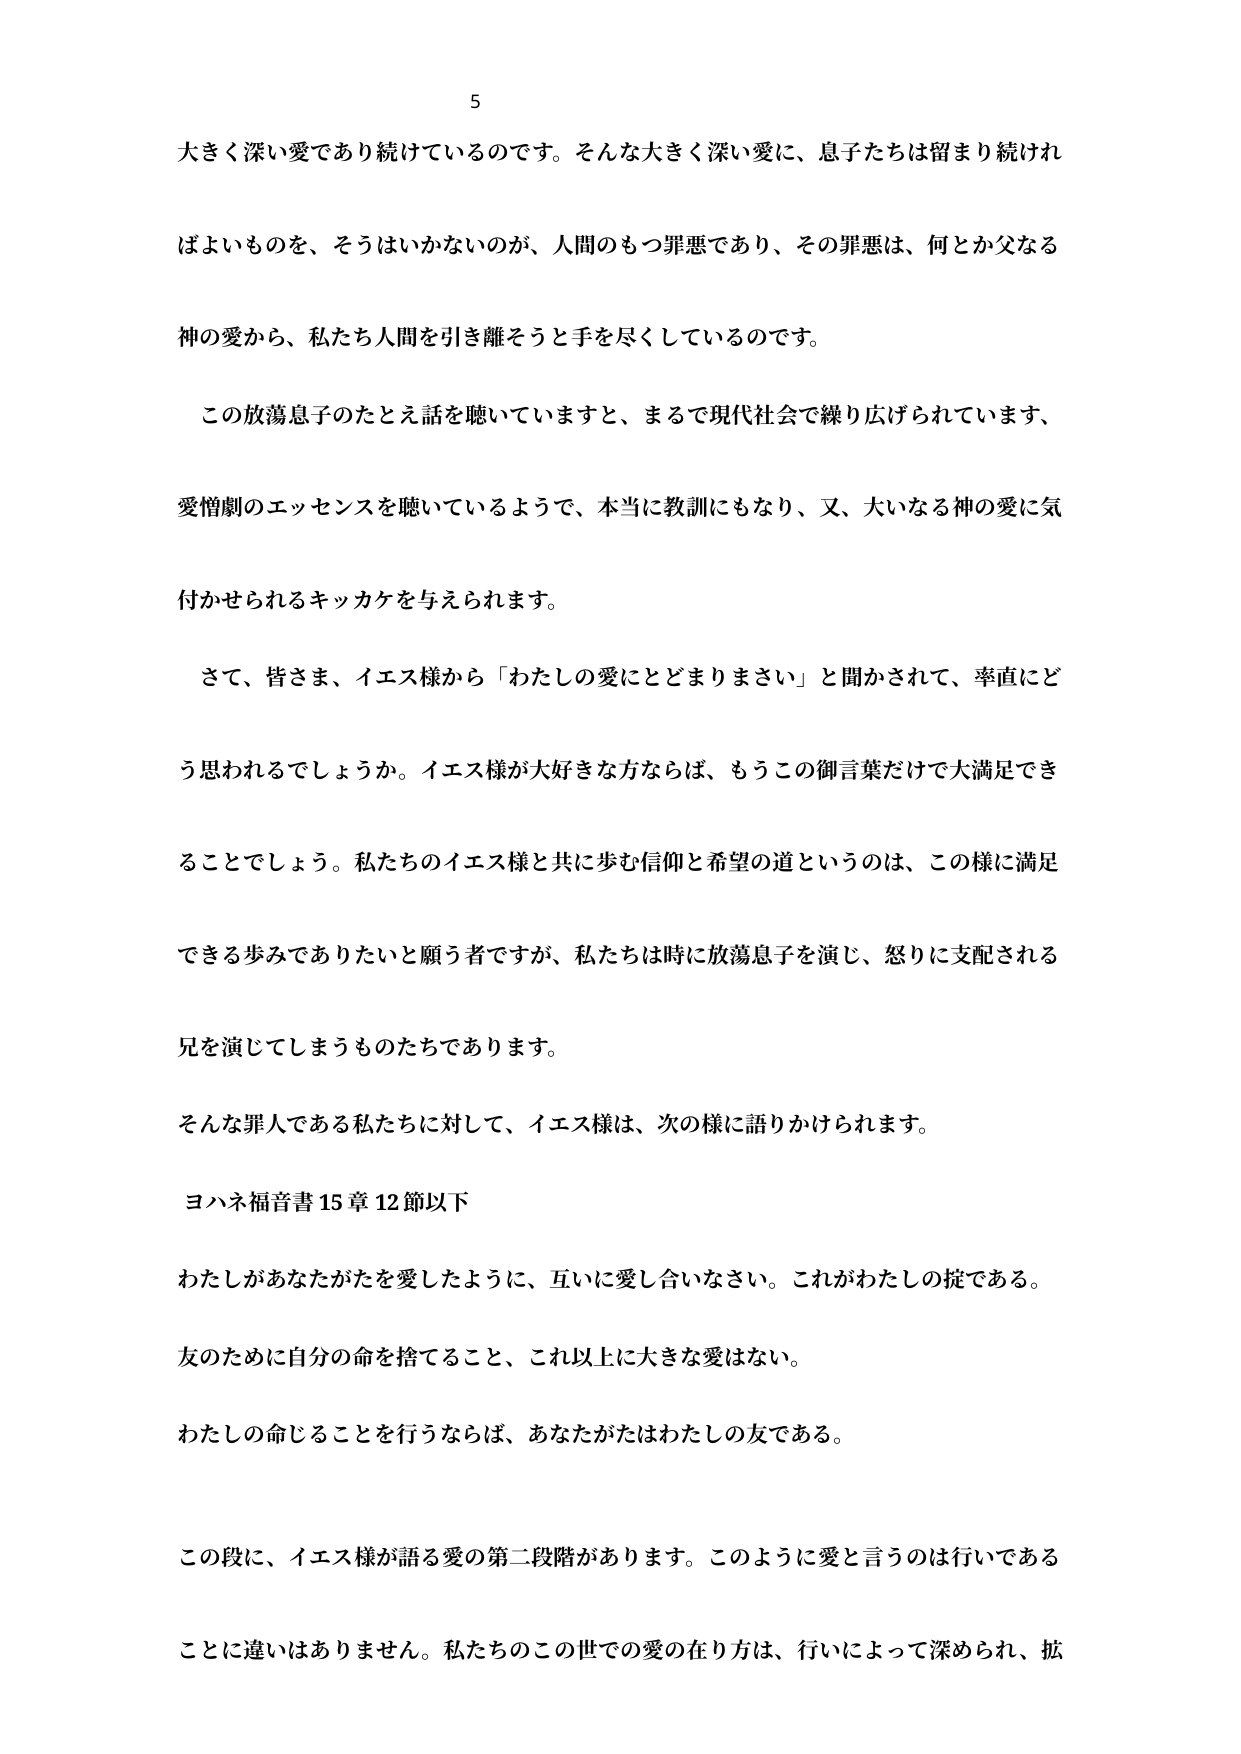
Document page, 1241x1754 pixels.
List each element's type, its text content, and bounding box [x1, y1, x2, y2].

text さて、皆さま、イエス様から「わたしの愛にとどまりまさい」と聞かされて、率直にどう思われるでしょうか。イエス様が大好きな方ならば、もうこの御言葉だけで大満足できることでしょう。私たちのイエス様と共に歩む信仰と希望の道というのは、この様に満足できる歩みでありたいと願う者ですが、私たちは時に放蕩息子を演じ、怒りに支配される兄を演じてしまうものたちであります。 [177, 645, 1063, 1077]
text わたしがあなたがたを愛したように、互いに愛し合いなさい。これがわたしの掟である。 [177, 1247, 1063, 1309]
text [177, 1525, 1063, 1679]
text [177, 120, 1063, 367]
text この放蕩息子のたとえ話を聴いていますと、まるで現代社会で繰り広げられています、愛憎劇のエッセンスを聴いているようで、本当に教訓にもなり、又、大いなる神の愛に気付かせられるキッカケを与えられます。 [177, 383, 1063, 629]
text ヨハネ福音書15章 12節以下 [177, 1170, 1063, 1232]
text そんな罪人である私たちに対して、イエス様は、次の様に語りかけられます。 [177, 1093, 1063, 1154]
text 友のために自分の命を捨てること、これ以上に大きな愛はない。 [177, 1325, 1063, 1386]
text わたしの命じることを行うならば、あなたがたはわたしの友である。 [177, 1402, 1063, 1464]
